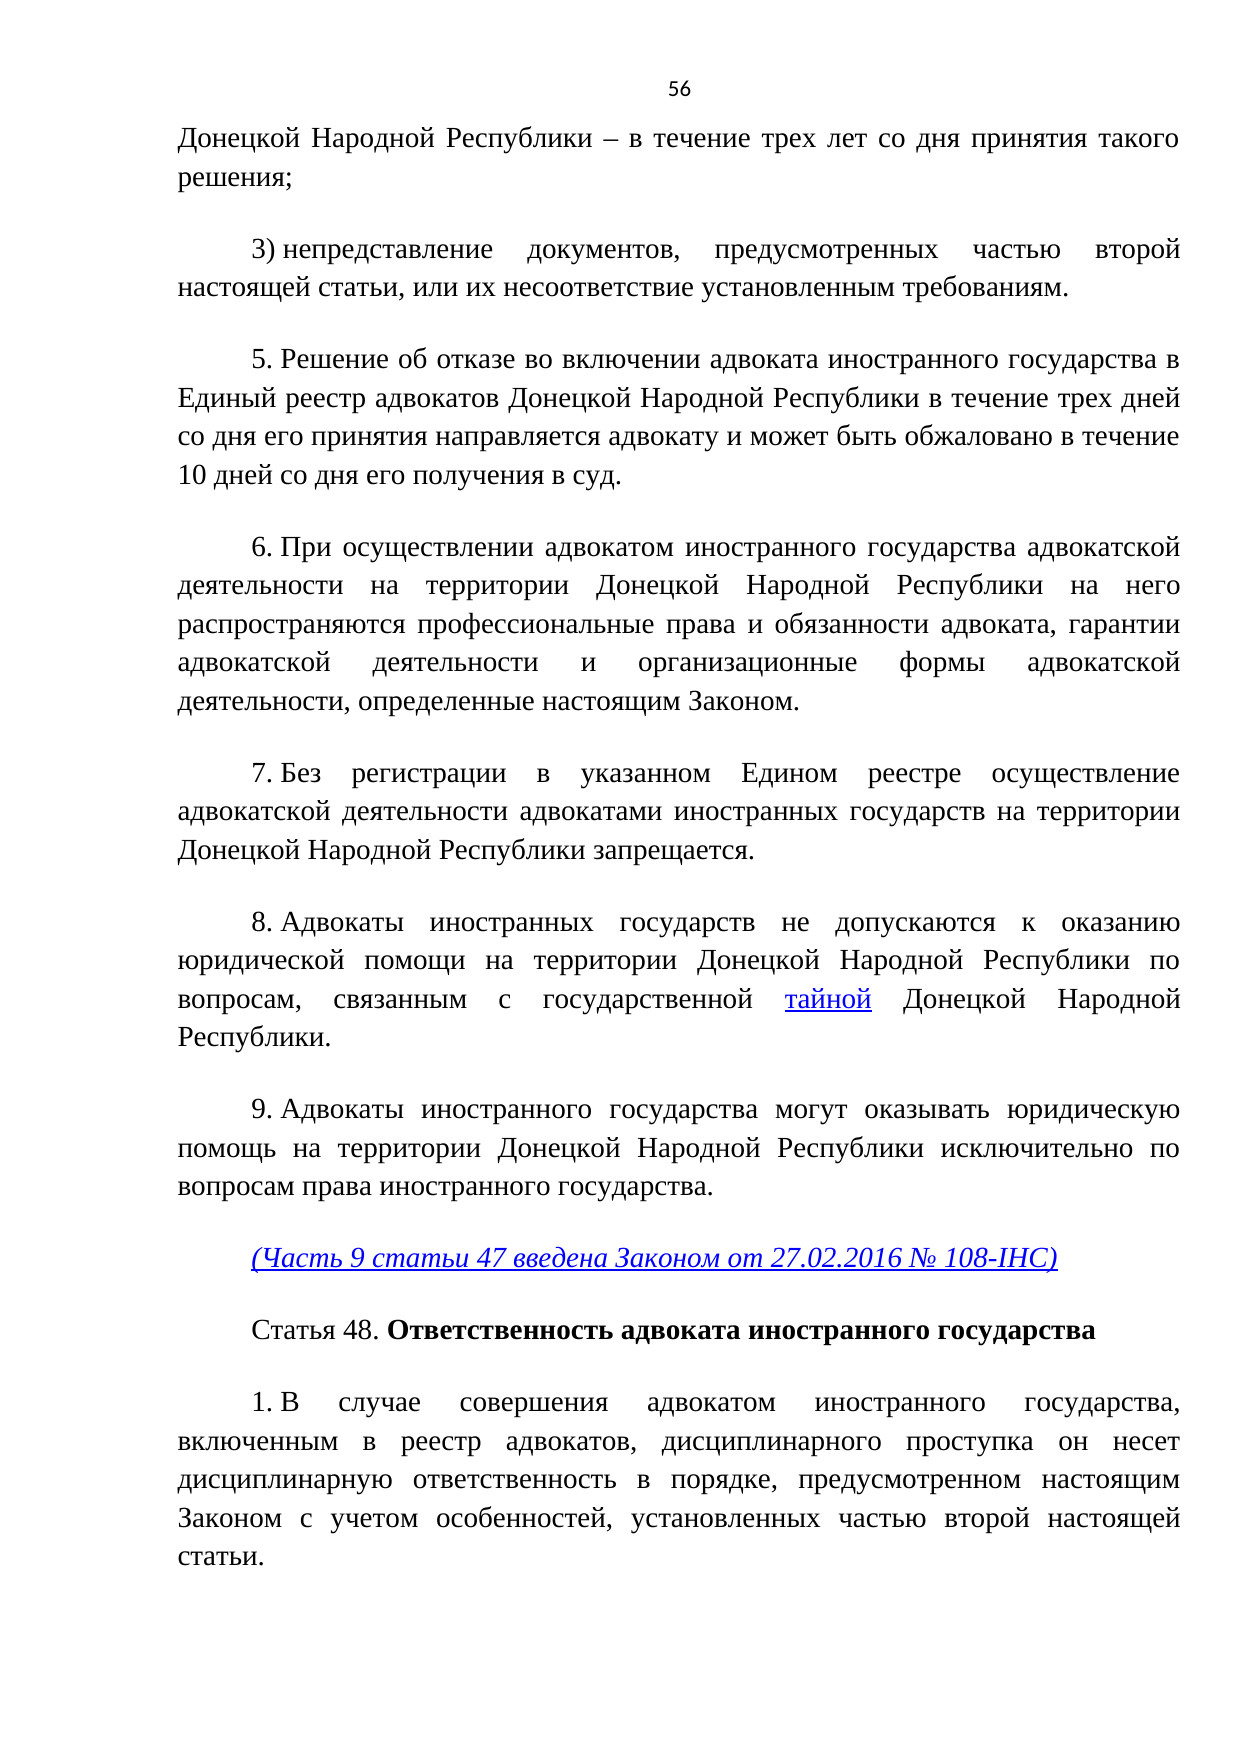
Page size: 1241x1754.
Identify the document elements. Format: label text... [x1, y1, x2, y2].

list В случае совершения адвокатом иностранного государства, включенным в реестр адвокатов, дисциплинарного проступка он несет дисциплинарную ответственность в порядке, предусмотренном настоящим Законом с учетом особенностей, установленных частью второй настоящей статьи. [177, 1384, 1181, 1572]
text (Часть 9 статьи 47 введена Законом от 27.02.2016 № 108-IНС) [177, 1240, 1181, 1274]
text Статья 48. Ответственность адвоката иностранного государства [177, 1312, 1181, 1346]
text 5. Решение об отказе во включении адвоката иностранного государства в Единый реестр адвокатов Донецкой Народной Республики в течение трех дней со дня его принятия направляется адвокату и может быть обжаловано в течение 10 дней со дня его получения в суд. [177, 341, 1181, 491]
text 8. Адвокаты иностранных государств не допускаются к оказанию юридической помощи на территории Донецкой Народной Республики по вопросам, связанным с государственной тайной Донецкой Народной Республики. [177, 904, 1181, 1053]
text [177, 121, 1181, 193]
text 6. При осуществлении адвокатом иностранного государства адвокатской деятельности на территории Донецкой Народной Республики на него распространяются профессиональные права и обязанности адвоката, гарантии адвокатской деятельности и организационные формы адвокатской деятельности, определенные настоящим Законом. [177, 529, 1181, 717]
text 7. Без регистрации в указанном Едином реестре осуществление адвокатской деятельности адвокатами иностранных государств на территории Донецкой Народной Республики запрещается. [177, 755, 1181, 866]
text 9. Адвокаты иностранного государства могут оказывать юридическую помощь на территории Донецкой Народной Республики исключительно по вопросам права иностранного государства. [177, 1091, 1181, 1202]
text 3) непредставление документов, предусмотренных частью второй настоящей статьи, или их несоответствие установленным требованиям. [177, 231, 1181, 303]
